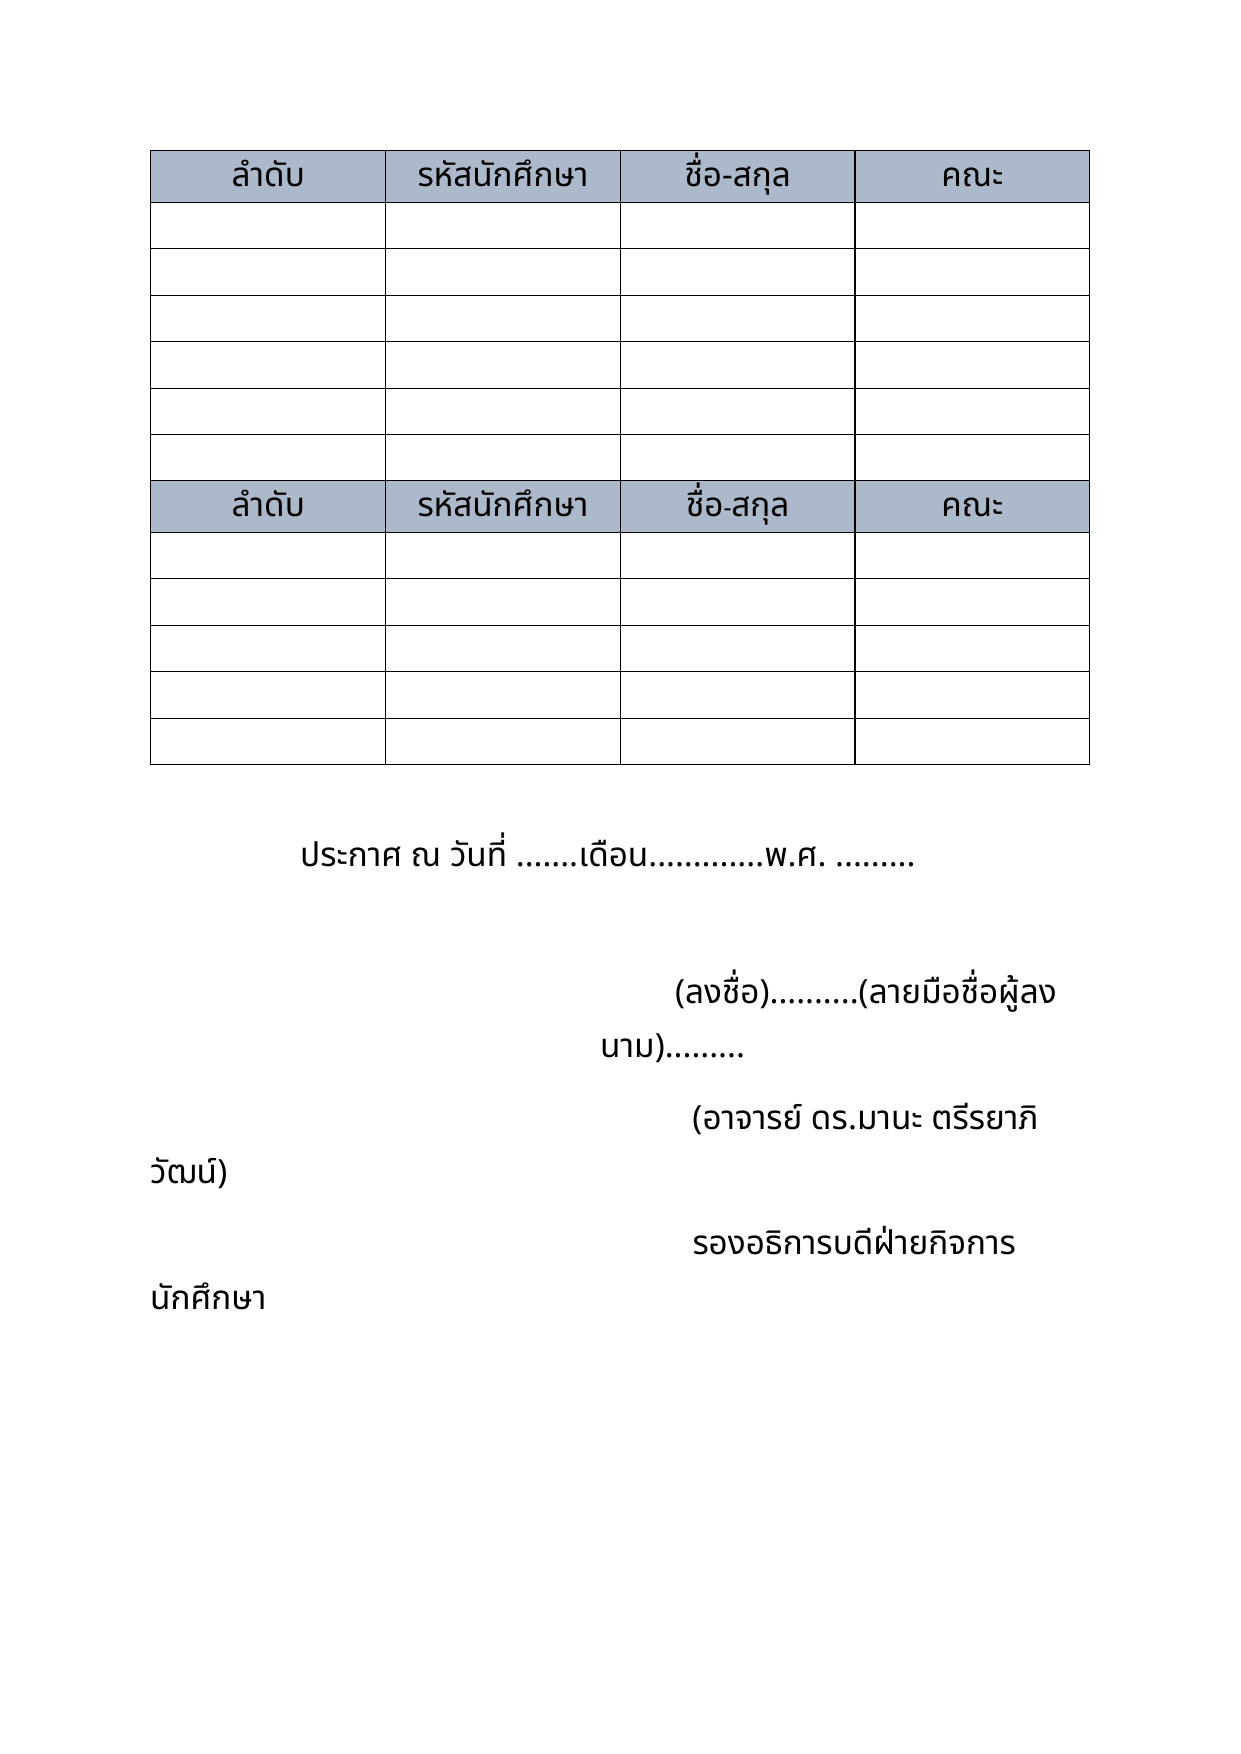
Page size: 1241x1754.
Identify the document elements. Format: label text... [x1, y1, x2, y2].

table_cell [151, 579, 385, 625]
table_cell [386, 389, 620, 434]
table_cell [621, 389, 854, 434]
table_cell [856, 435, 1089, 480]
table_cell [621, 719, 854, 764]
table_cell [856, 203, 1089, 248]
text ประกาศ ณ วันที่ .......เดือน.............พ.ศ. ......... [150, 831, 1090, 881]
table_cell [856, 719, 1089, 764]
table_cell [151, 249, 385, 294]
table_cell รหัสนักศึกษา [386, 481, 620, 532]
table_cell [621, 626, 854, 671]
table_cell [151, 672, 385, 718]
table_cell [856, 579, 1089, 625]
table_cell [856, 249, 1089, 294]
table_cell ลำดับ [151, 481, 385, 532]
table_cell [856, 626, 1089, 671]
table_cell [151, 533, 385, 578]
table_cell [386, 672, 620, 718]
table_header คณะ [856, 151, 1089, 202]
table_cell [151, 435, 385, 480]
table_cell [386, 342, 620, 387]
table_cell [621, 296, 854, 341]
text (ลงชื่อ)..........(ลายมือชื่อผู้ลงนาม)......... [600, 968, 1090, 1073]
table_cell ชื่อ-สกุล [621, 481, 854, 532]
table_cell [856, 533, 1089, 578]
table_cell [386, 203, 620, 248]
table_cell [621, 672, 854, 718]
table_cell [151, 203, 385, 248]
table_header ลำดับ [151, 151, 385, 202]
table_cell [151, 389, 385, 434]
table_cell [386, 579, 620, 625]
table_cell [151, 296, 385, 341]
table_cell [386, 719, 620, 764]
table_cell [621, 249, 854, 294]
table_cell [856, 296, 1089, 341]
table_cell [621, 579, 854, 625]
table_cell [621, 533, 854, 578]
table_cell [386, 296, 620, 341]
table_cell คณะ [856, 481, 1089, 532]
table_cell [151, 626, 385, 671]
table_cell [386, 626, 620, 671]
table_cell [856, 672, 1089, 718]
table_cell [856, 389, 1089, 434]
table_cell [151, 342, 385, 387]
table_cell [621, 342, 854, 387]
text รองอธิการบดีฝ่ายกิจการนักศึกษา [150, 1219, 1090, 1324]
table_cell [621, 203, 854, 248]
text (อาจารย์ ดร.มานะ ตรีรยาภิวัฒน์) [150, 1093, 1090, 1199]
table_cell [621, 435, 854, 480]
table_cell [386, 435, 620, 480]
table_header ชื่อ-สกุล [621, 151, 854, 202]
table_cell [856, 342, 1089, 387]
table_cell [151, 719, 385, 764]
table_header รหัสนักศึกษา [386, 151, 620, 202]
table_cell [386, 249, 620, 294]
table_cell [386, 533, 620, 578]
